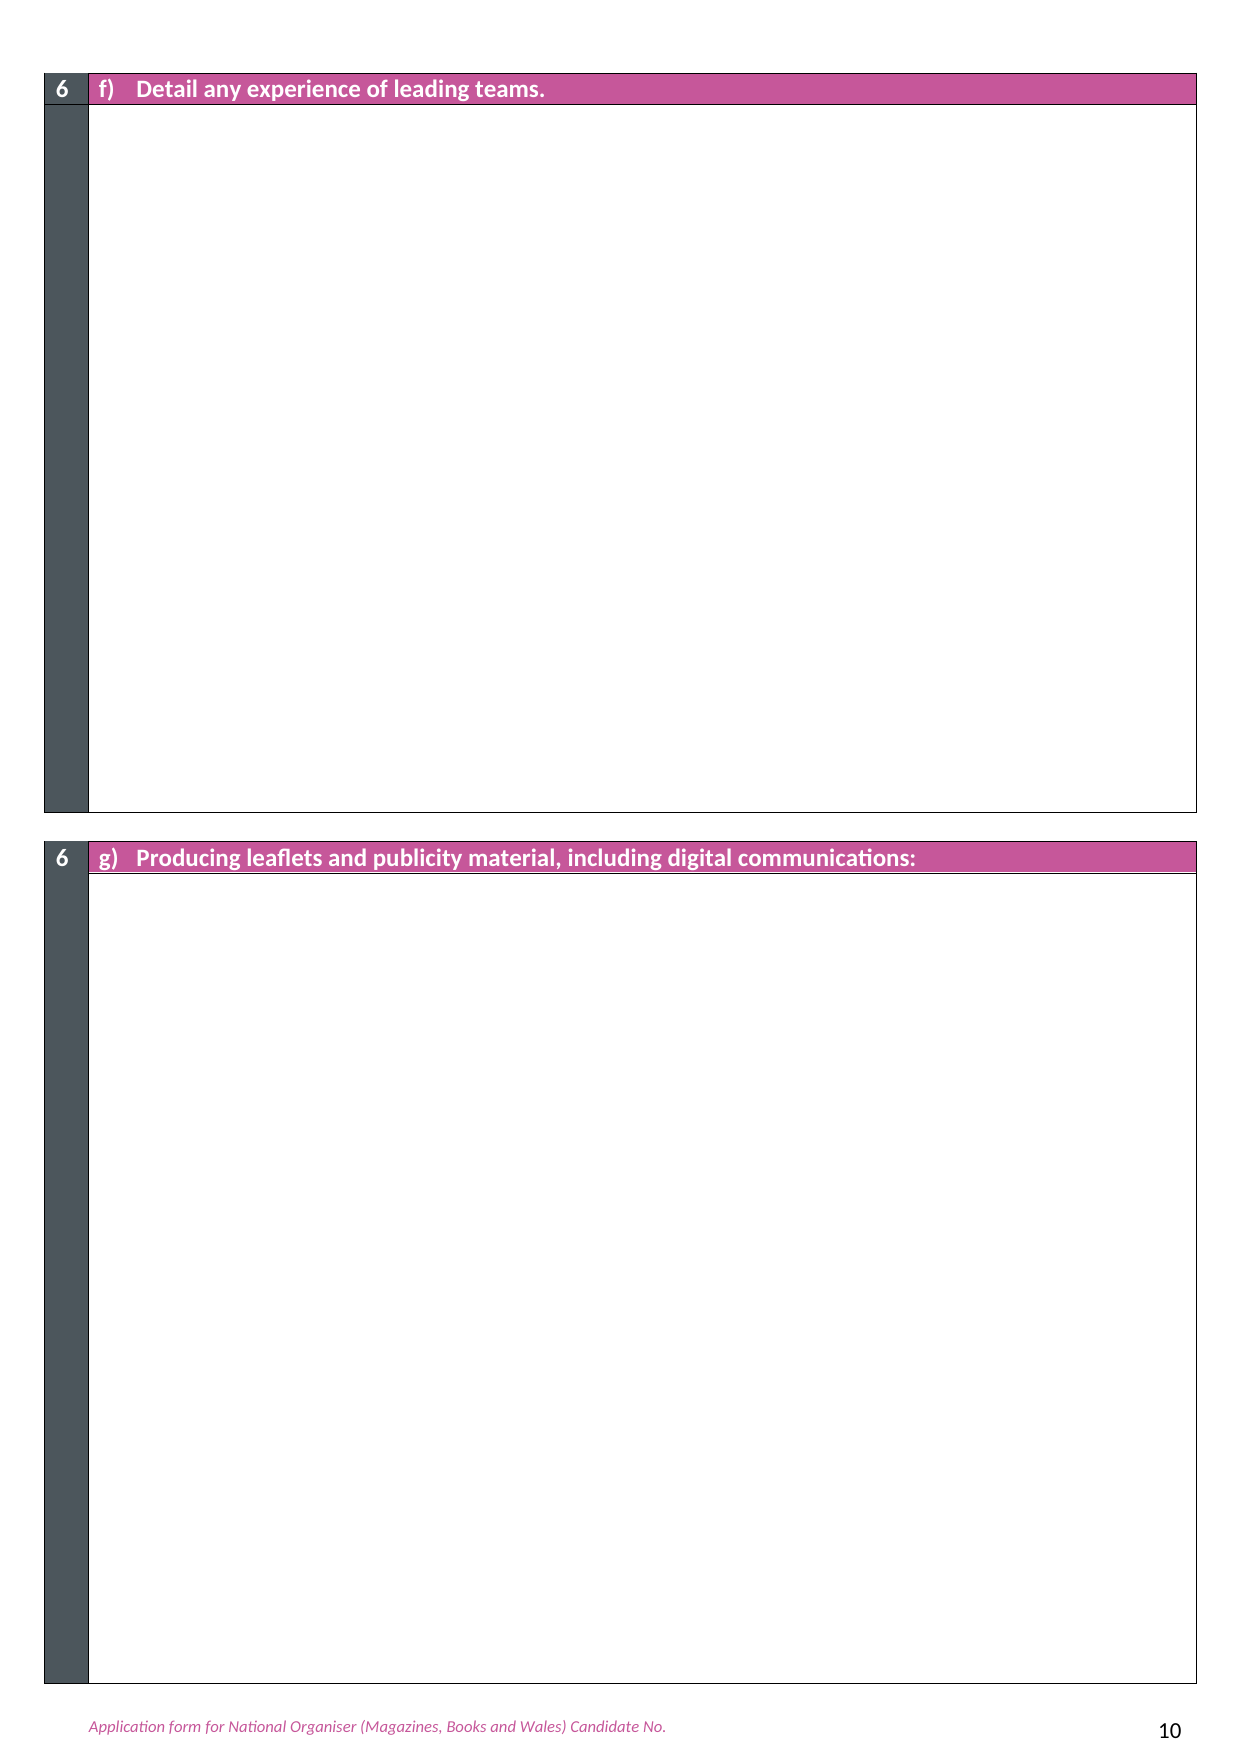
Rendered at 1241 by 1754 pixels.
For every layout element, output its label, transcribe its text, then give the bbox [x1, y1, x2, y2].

table_header 6 [45, 841, 88, 1683]
table_cell [45, 105, 88, 812]
table_header Detail any experience of leading teams. [89, 74, 1196, 104]
table_cell [89, 105, 1196, 812]
table_header 6 [45, 73, 88, 104]
table_cell [89, 874, 1196, 1683]
table_header Producing leaflets and publicity material, including digital communications: [89, 842, 1196, 872]
